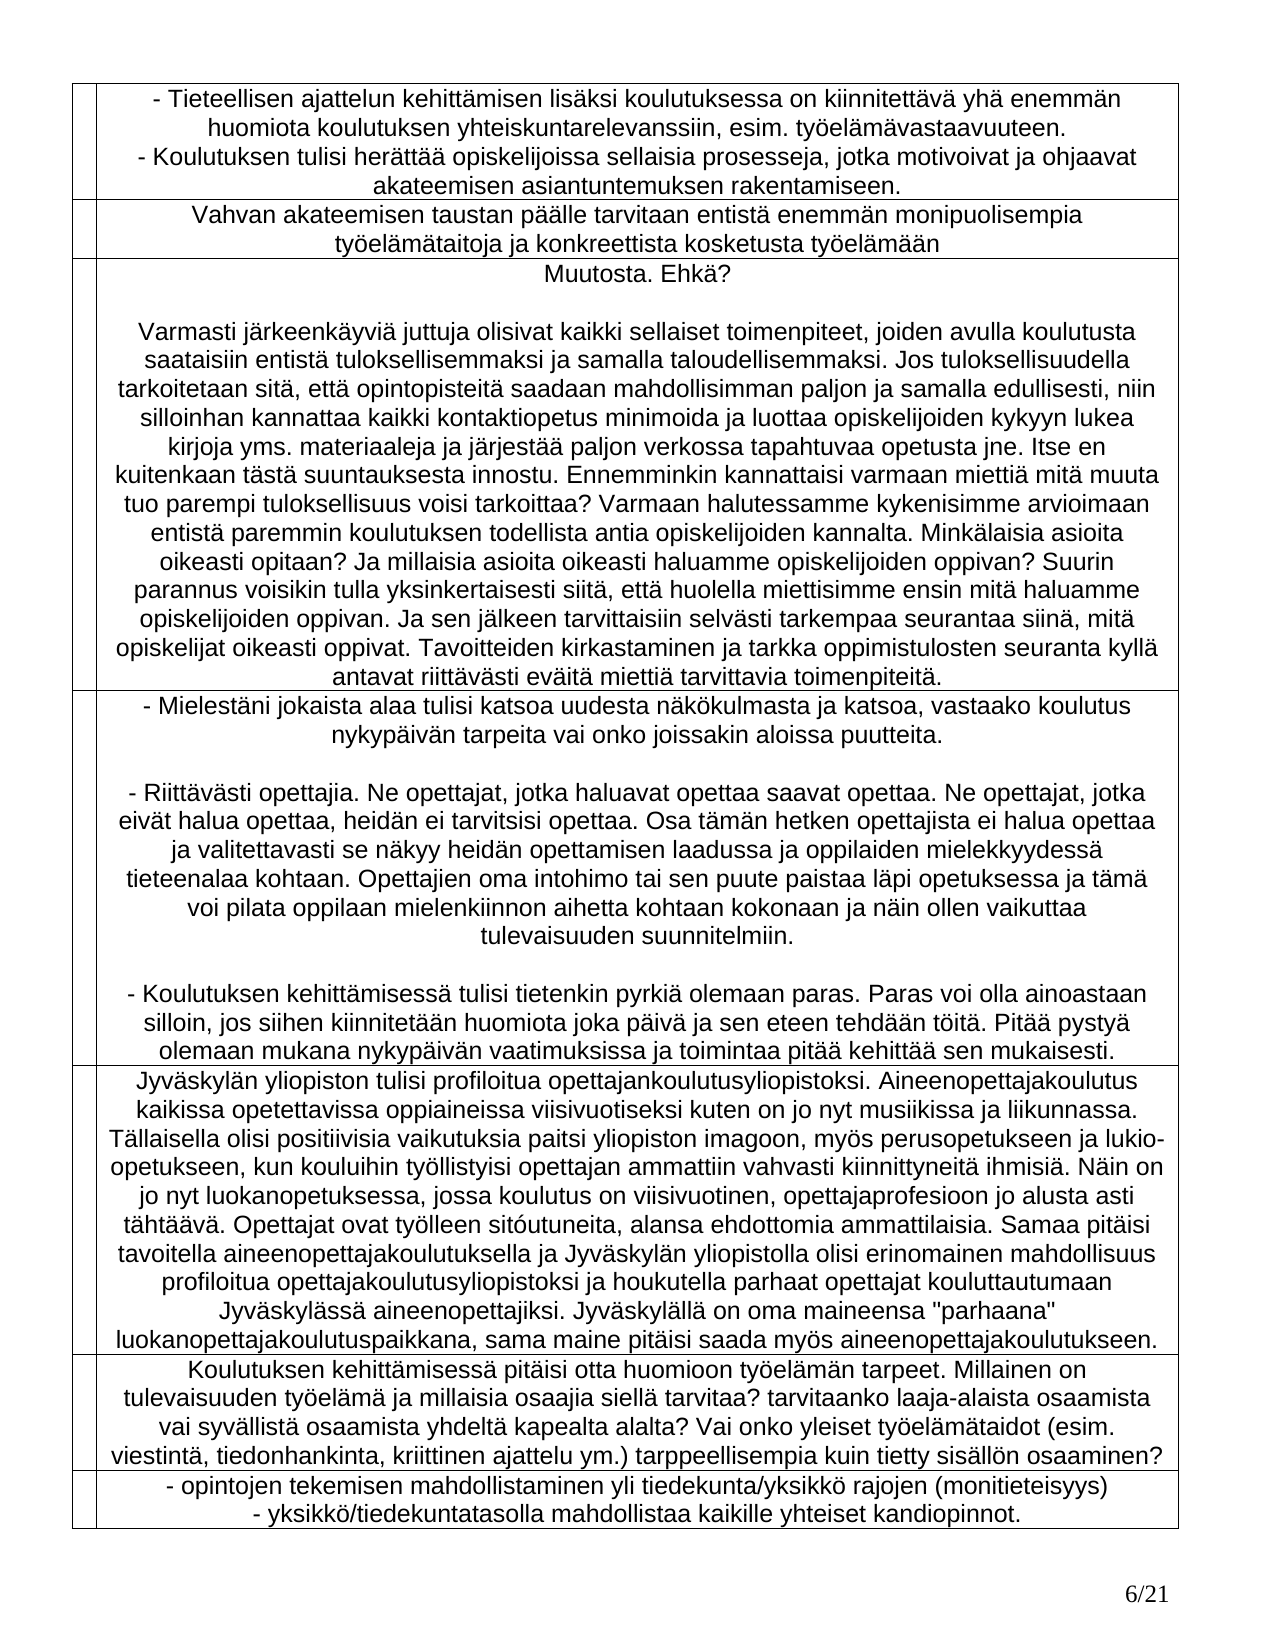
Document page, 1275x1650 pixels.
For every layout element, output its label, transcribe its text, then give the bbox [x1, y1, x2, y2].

table_cell [73, 691, 96, 1065]
table_cell - Mielestäni jokaista alaa tulisi katsoa uudesta näkökulmasta ja katsoa, vastaako koulutus nykypäivän tarpeita vai onko joissakin aloissa puutteita. - Riittävästi opettajia. Ne opettajat, jotka haluavat opettaa saavat opettaa. Ne opettajat, jotka eivät halua opettaa, heidän ei tarvitsisi opettaa. Osa tämän hetken opettajista ei halua opettaa ja valitettavasti se näkyy heidän opettamisen laadussa ja oppilaiden mielekkyydessä tieteenalaa kohtaan. Opettajien oma intohimo tai sen puute paistaa läpi opetuksessa ja tämä voi pilata oppilaan mielenkiinnon aihetta kohtaan kokonaan ja näin ollen vaikuttaa tulevaisuuden suunnitelmiin. - Koulutuksen kehittämisessä tulisi tietenkin pyrkiä olemaan paras. Paras voi olla ainoastaan silloin, jos siihen kiinnitetään huomiota joka päivä ja sen eteen tehdään töitä. Pitää pystyä olemaan mukana nykypäivän vaatimuksissa ja toimintaa pitää kehittää sen mukaisesti. [97, 691, 1178, 1065]
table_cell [97, 1471, 1178, 1528]
table_cell Vahvan akateemisen taustan päälle tarvitaan entistä enemmän monipuolisempia työelämätaitoja ja konkreettista kosketusta työelämään [97, 200, 1178, 258]
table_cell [97, 84, 1178, 199]
table_cell [73, 200, 96, 258]
table_cell [73, 1471, 96, 1528]
table_cell [73, 84, 96, 199]
table_cell [73, 259, 96, 690]
table_cell Jyväskylän yliopiston tulisi profiloitua opettajankoulutusyliopistoksi. Aineenopettajakoulutus kaikissa opetettavissa oppiaineissa viisivuotiseksi kuten on jo nyt musiikissa ja liikunnassa. Tällaisella olisi positiivisia vaikutuksia paitsi yliopiston imagoon, myös perusopetukseen ja lukio-opetukseen, kun kouluihin työllistyisi opettajan ammattiin vahvasti kiinnittyneitä ihmisiä. Näin on jo nyt luokanopetuksessa, jossa koulutus on viisivuotinen, opettajaprofesioon jo alusta asti tähtäävä. Opettajat ovat työlleen sitóutuneita, alansa ehdottomia ammattilaisia. Samaa pitäisi tavoitella aineenopettajakoulutuksella ja Jyväskylän yliopistolla olisi erinomainen mahdollisuus profiloitua opettajakoulutusyliopistoksi ja houkutella parhaat opettajat kouluttautumaan Jyväskylässä aineenopettajiksi. Jyväskylällä on oma maineensa "parhaana" luokanopettajakoulutuspaikkana, sama maine pitäisi saada myös aineenopettajakoulutukseen. [97, 1066, 1178, 1353]
table_cell [73, 1355, 96, 1469]
table_cell [73, 1066, 96, 1353]
table_cell Muutosta. Ehkä? Varmasti järkeenkäyviä juttuja olisivat kaikki sellaiset toimenpiteet, joiden avulla koulutusta saataisiin entistä tuloksellisemmaksi ja samalla taloudellisemmaksi. Jos tuloksellisuudella tarkoitetaan sitä, että opintopisteitä saadaan mahdollisimman paljon ja samalla edullisesti, niin silloinhan kannattaa kaikki kontaktiopetus minimoida ja luottaa opiskelijoiden kykyyn lukea kirjoja yms. materiaaleja ja järjestää paljon verkossa tapahtuvaa opetusta jne. Itse en kuitenkaan tästä suuntauksesta innostu. Ennemminkin kannattaisi varmaan miettiä mitä muuta tuo parempi tuloksellisuus voisi tarkoittaa? Varmaan halutessamme kykenisimme arvioimaan entistä paremmin koulutuksen todellista antia opiskelijoiden kannalta. Minkälaisia asioita oikeasti opitaan? Ja millaisia asioita oikeasti haluamme opiskelijoiden oppivan? Suurin parannus voisikin tulla yksinkertaisesti siitä, että huolella miettisimme ensin mitä haluamme opiskelijoiden oppivan. Ja sen jälkeen tarvittaisiin selvästi tarkempaa seurantaa siinä, mitä opiskelijat oikeasti oppivat. Tavoitteiden kirkastaminen ja tarkka oppimistulosten seuranta kyllä antavat riittävästi eväitä miettiä tarvittavia toimenpiteitä. [97, 259, 1178, 690]
table_cell Koulutuksen kehittämisessä pitäisi otta huomioon työelämän tarpeet. Millainen on tulevaisuuden työelämä ja millaisia osaajia siellä tarvitaa? tarvitaanko laaja-alaista osaamista vai syvällistä osaamista yhdeltä kapealta alalta? Vai onko yleiset työelämätaidot (esim. viestintä, tiedonhankinta, kriittinen ajattelu ym.) tarppeellisempia kuin tietty sisällön osaaminen? [97, 1355, 1178, 1469]
